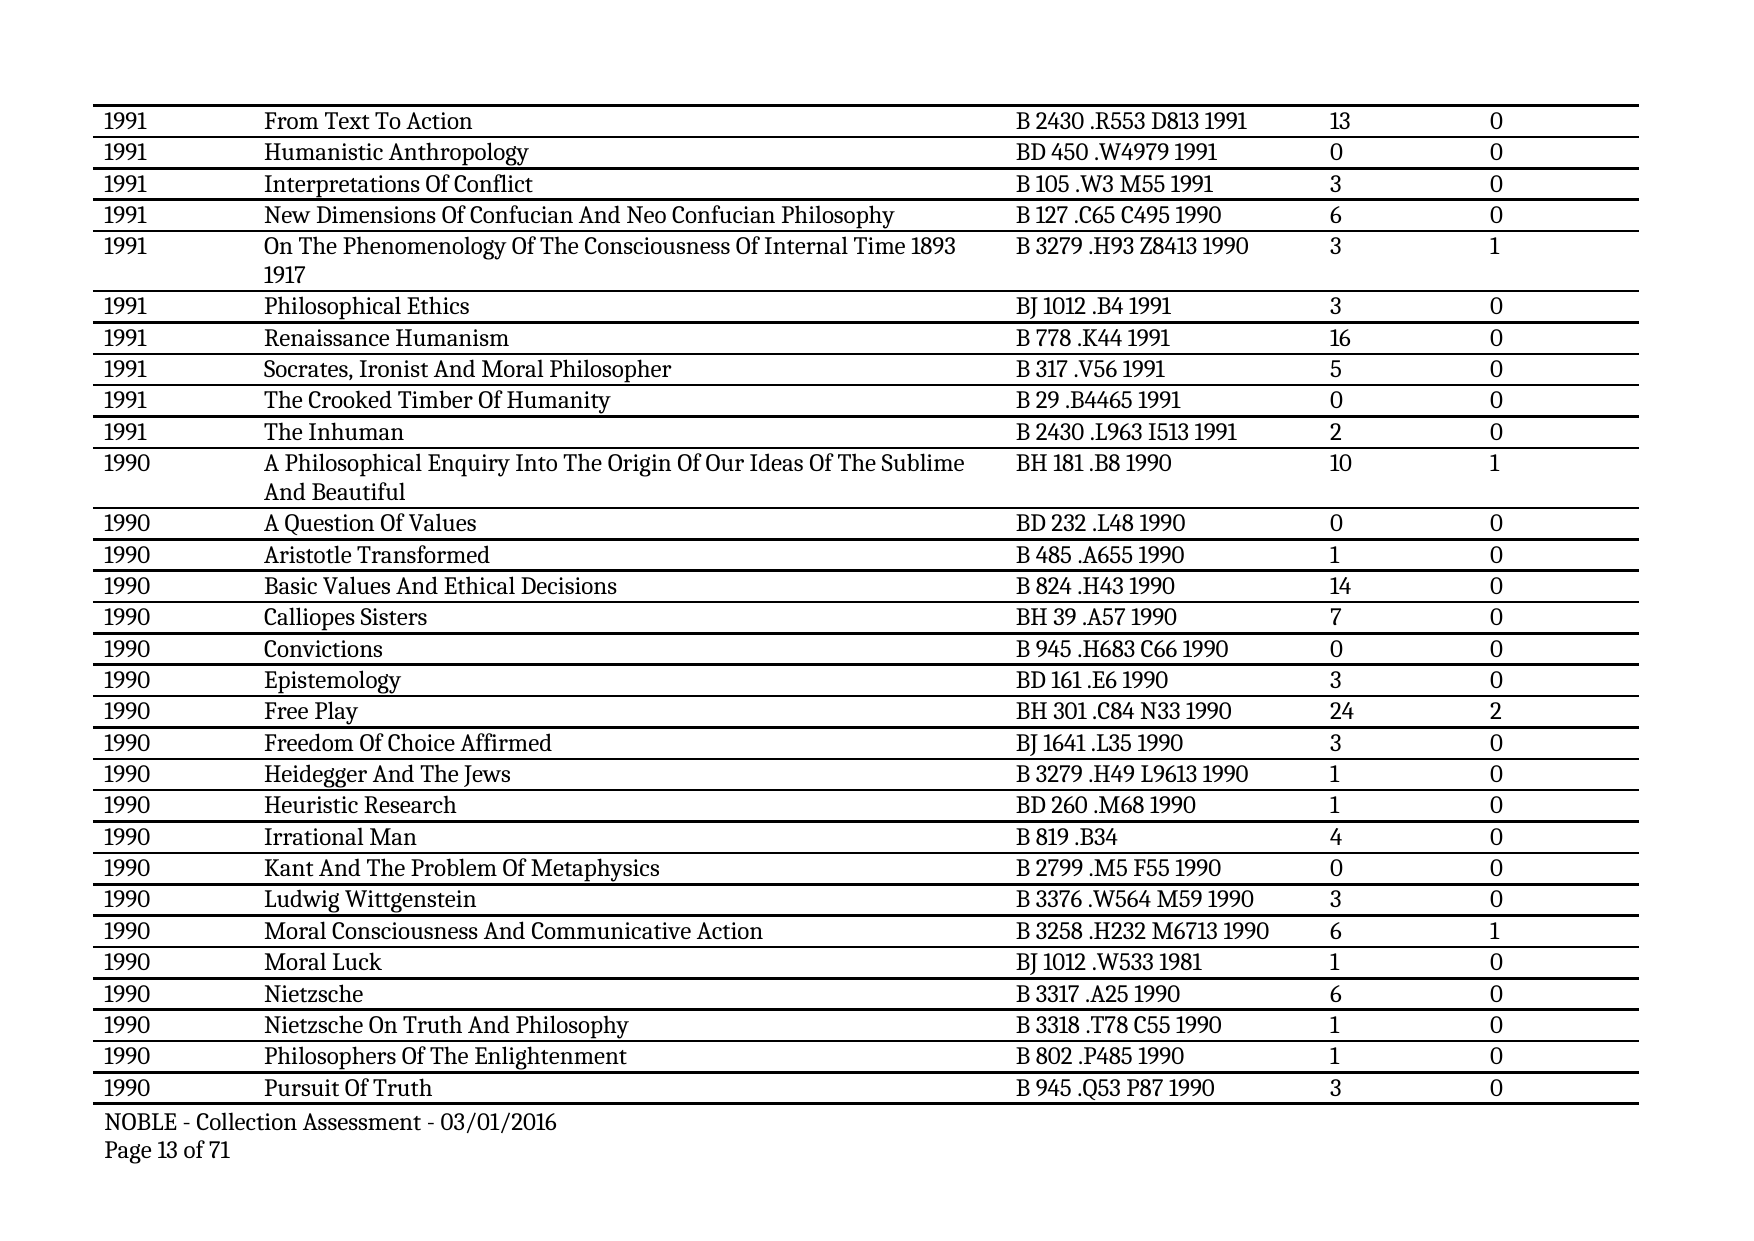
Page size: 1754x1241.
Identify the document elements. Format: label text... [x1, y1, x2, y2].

table_cell 1990 [93, 854, 253, 883]
table_cell 3 [1319, 886, 1478, 914]
table_cell 6 [1319, 917, 1478, 946]
table_cell 1991 [93, 418, 253, 446]
table_cell 1991 [93, 232, 253, 290]
table_cell Calliopes Sisters [253, 603, 999, 632]
table_cell 0 [1479, 418, 1638, 446]
table_cell 1990 [93, 1074, 253, 1102]
table_cell 1990 [93, 1011, 253, 1039]
table_cell B 3279 .H49 L9613 1990 [999, 760, 1319, 789]
table_cell 0 [1319, 854, 1478, 883]
table_cell 1990 [93, 760, 253, 789]
table_cell B 824 .H43 1990 [999, 572, 1319, 601]
table_cell From Text To Action [253, 107, 999, 136]
table_cell 0 [1479, 107, 1638, 136]
table_cell 1991 [93, 201, 253, 229]
table_cell Ludwig Wittgenstein [253, 886, 999, 914]
table_cell B 802 .P485 1990 [999, 1042, 1319, 1071]
table_cell A Philosophical Enquiry Into The Origin Of Our Ideas Of The Sublime And Beautiful [253, 449, 999, 507]
table_cell 1991 [93, 138, 253, 167]
table_cell Philosophical Ethics [253, 292, 999, 321]
table_cell B 3318 .T78 C55 1990 [999, 1011, 1319, 1039]
table_cell 1990 [93, 791, 253, 820]
table_cell Socrates, Ironist And Moral Philosopher [253, 355, 999, 384]
table_cell 0 [1319, 635, 1478, 663]
table_cell 3 [1319, 292, 1478, 321]
table_cell 0 [1479, 355, 1638, 384]
table_cell 24 [1319, 697, 1478, 726]
table_cell 1991 [93, 355, 253, 384]
table_cell 1991 [93, 386, 253, 415]
table_cell On The Phenomenology Of The Consciousness Of Internal Time 1893 1917 [253, 232, 999, 290]
table_cell 3 [1319, 232, 1478, 290]
table_cell 0 [1479, 854, 1638, 883]
table_cell 0 [1479, 760, 1638, 789]
table_cell New Dimensions Of Confucian And Neo Confucian Philosophy [253, 201, 999, 229]
table_cell 1990 [93, 1042, 253, 1071]
table_cell Kant And The Problem Of Metaphysics [253, 854, 999, 883]
table_cell 4 [1319, 823, 1478, 851]
table_cell 0 [1479, 603, 1638, 632]
table_cell 1991 [93, 292, 253, 321]
table_cell 1990 [93, 509, 253, 538]
table_cell 0 [1479, 886, 1638, 914]
table_cell 1991 [93, 324, 253, 352]
table_cell Interpretations Of Conflict [253, 170, 999, 198]
table_cell BH 39 .A57 1990 [999, 603, 1319, 632]
table_cell BJ 1012 .W533 1981 [999, 948, 1319, 977]
table_cell 1 [1319, 760, 1478, 789]
table_cell BJ 1641 .L35 1990 [999, 729, 1319, 757]
table_cell 0 [1479, 509, 1638, 538]
table_cell Renaissance Humanism [253, 324, 999, 352]
table_cell B 3279 .H93 Z8413 1990 [999, 232, 1319, 290]
table_cell 1 [1479, 917, 1638, 946]
table_cell 0 [1479, 666, 1638, 695]
table_cell 1 [1479, 449, 1638, 507]
table_cell 3 [1319, 170, 1478, 198]
table_cell 1 [1479, 232, 1638, 290]
table_cell 3 [1319, 666, 1478, 695]
table_cell B 3317 .A25 1990 [999, 980, 1319, 1008]
table_cell 0 [1479, 138, 1638, 167]
table_cell Moral Luck [253, 948, 999, 977]
table_cell 1991 [93, 107, 253, 136]
table_cell Heuristic Research [253, 791, 999, 820]
table_cell B 105 .W3 M55 1991 [999, 170, 1319, 198]
table_cell A Question Of Values [253, 509, 999, 538]
table_cell Philosophers Of The Enlightenment [253, 1042, 999, 1071]
table_cell Convictions [253, 635, 999, 663]
table_cell Freedom Of Choice Affirmed [253, 729, 999, 757]
table_cell B 2799 .M5 F55 1990 [999, 854, 1319, 883]
table_cell BJ 1012 .B4 1991 [999, 292, 1319, 321]
table_cell 0 [1479, 541, 1638, 569]
table_cell 0 [1479, 324, 1638, 352]
table_cell Free Play [253, 697, 999, 726]
table_cell Pursuit Of Truth [253, 1074, 999, 1102]
table_cell 1991 [93, 170, 253, 198]
table_cell 1 [1319, 541, 1478, 569]
table_cell 1990 [93, 572, 253, 601]
table_cell BH 181 .B8 1990 [999, 449, 1319, 507]
table_cell 0 [1479, 823, 1638, 851]
table_cell 2 [1479, 697, 1638, 726]
table_cell 5 [1319, 355, 1478, 384]
table_cell 0 [1479, 201, 1638, 229]
table_cell B 3376 .W564 M59 1990 [999, 886, 1319, 914]
table_cell B 2430 .L963 I513 1991 [999, 418, 1319, 446]
table_cell 7 [1319, 603, 1478, 632]
table_cell The Crooked Timber Of Humanity [253, 386, 999, 415]
table_cell B 317 .V56 1991 [999, 355, 1319, 384]
table_cell 1 [1319, 791, 1478, 820]
table_cell 0 [1479, 572, 1638, 601]
table_cell BD 232 .L48 1990 [999, 509, 1319, 538]
table_cell 1990 [93, 886, 253, 914]
table_cell 1990 [93, 541, 253, 569]
table_cell 10 [1319, 449, 1478, 507]
table_cell 0 [1479, 1011, 1638, 1039]
table_cell 1990 [93, 980, 253, 1008]
table_cell BH 301 .C84 N33 1990 [999, 697, 1319, 726]
table_cell The Inhuman [253, 418, 999, 446]
table_cell 13 [1319, 107, 1478, 136]
table_cell 0 [1479, 1042, 1638, 1071]
table_cell 1990 [93, 603, 253, 632]
table_cell BD 450 .W4979 1991 [999, 138, 1319, 167]
table_cell B 819 .B34 [999, 823, 1319, 851]
table_cell 0 [1479, 791, 1638, 820]
table_cell Aristotle Transformed [253, 541, 999, 569]
table_cell 0 [1479, 980, 1638, 1008]
table_cell 1990 [93, 635, 253, 663]
table_cell 6 [1319, 980, 1478, 1008]
table_cell 3 [1319, 729, 1478, 757]
table_cell 16 [1319, 324, 1478, 352]
table_cell B 2430 .R553 D813 1991 [999, 107, 1319, 136]
table_cell B 3258 .H232 M6713 1990 [999, 917, 1319, 946]
table_cell 3 [1319, 1074, 1478, 1102]
table_cell 14 [1319, 572, 1478, 601]
table_cell 0 [1479, 386, 1638, 415]
table_cell 1990 [93, 697, 253, 726]
table_cell 0 [1479, 729, 1638, 757]
table_cell Nietzsche On Truth And Philosophy [253, 1011, 999, 1039]
table_cell Moral Consciousness And Communicative Action [253, 917, 999, 946]
table_cell 0 [1479, 1074, 1638, 1102]
table_cell 1990 [93, 823, 253, 851]
table_cell Basic Values And Ethical Decisions [253, 572, 999, 601]
table_cell 0 [1479, 292, 1638, 321]
table_cell B 945 .H683 C66 1990 [999, 635, 1319, 663]
table_cell 1990 [93, 449, 253, 507]
table_cell Humanistic Anthropology [253, 138, 999, 167]
table_cell Epistemology [253, 666, 999, 695]
table_cell Irrational Man [253, 823, 999, 851]
table_cell 0 [1319, 138, 1478, 167]
table_cell BD 260 .M68 1990 [999, 791, 1319, 820]
table_cell 1990 [93, 948, 253, 977]
table_cell 0 [1479, 170, 1638, 198]
table_cell Heidegger And The Jews [253, 760, 999, 789]
table_cell 1990 [93, 666, 253, 695]
table_cell B 945 .Q53 P87 1990 [999, 1074, 1319, 1102]
table_cell 6 [1319, 201, 1478, 229]
table_cell B 778 .K44 1991 [999, 324, 1319, 352]
table_cell 1 [1319, 1011, 1478, 1039]
table_cell B 485 .A655 1990 [999, 541, 1319, 569]
table_cell 1990 [93, 917, 253, 946]
table_cell 0 [1479, 635, 1638, 663]
table_cell 0 [1479, 948, 1638, 977]
table_cell BD 161 .E6 1990 [999, 666, 1319, 695]
table_cell 1 [1319, 1042, 1478, 1071]
table_cell 0 [1319, 509, 1478, 538]
table_cell 2 [1319, 418, 1478, 446]
table_cell 0 [1319, 386, 1478, 415]
table_cell B 127 .C65 C495 1990 [999, 201, 1319, 229]
table_cell 1990 [93, 729, 253, 757]
table_cell B 29 .B4465 1991 [999, 386, 1319, 415]
table_cell Nietzsche [253, 980, 999, 1008]
table_cell 1 [1319, 948, 1478, 977]
